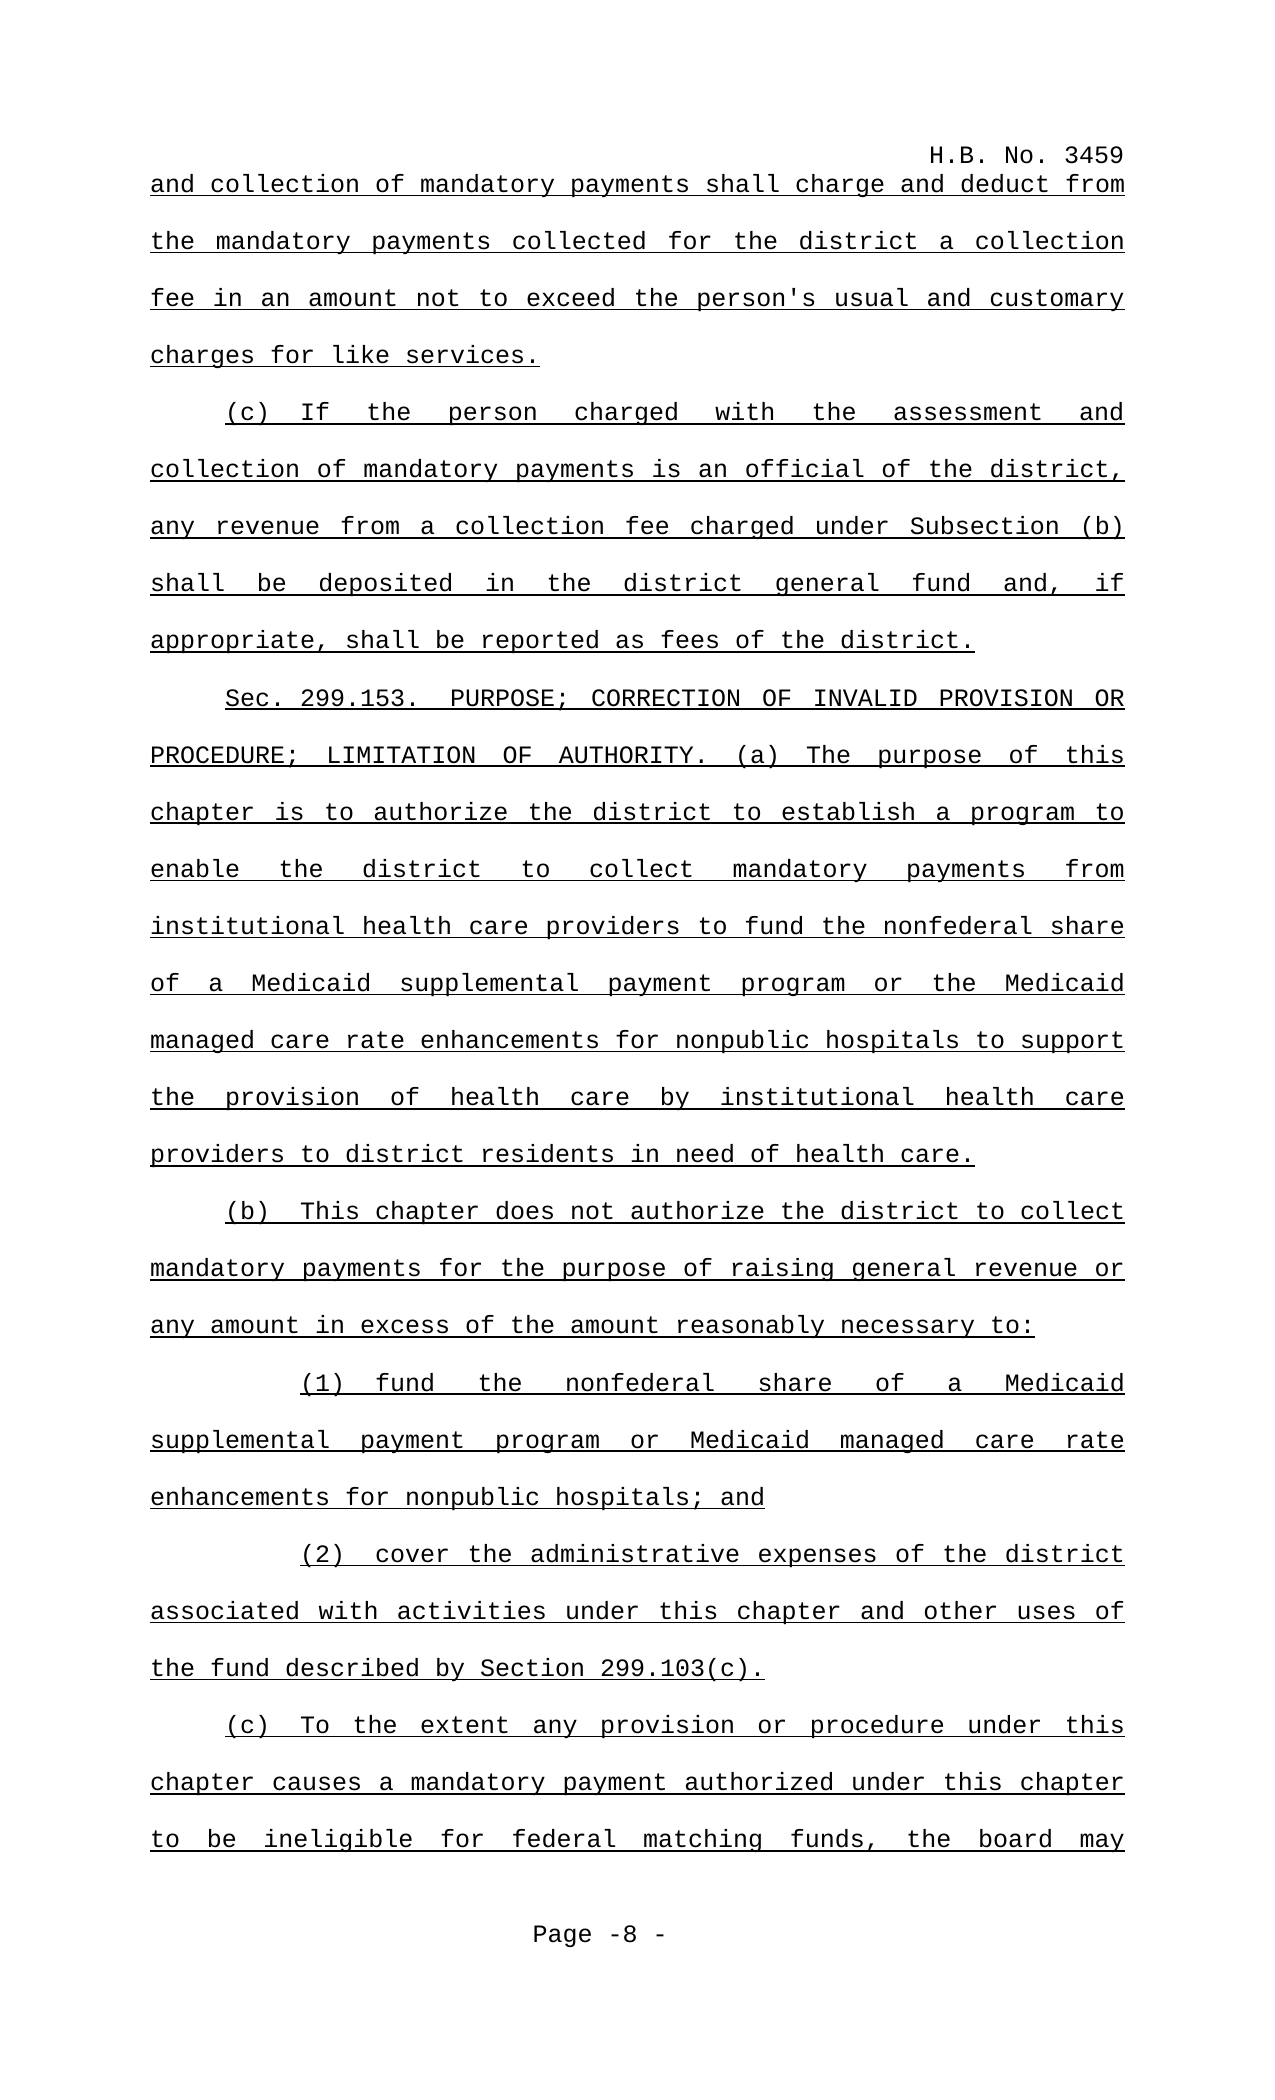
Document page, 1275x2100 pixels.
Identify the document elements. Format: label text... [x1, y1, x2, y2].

text Sec. 299.153. PURPOSE; CORRECTION OF INVALID PROVISION OR PROCEDURE; LIMITATION OF AUTHORITY. (a) The purpose of this chapter is to authorize the district to establish a program to enable the district to collect mandatory payments from institutional health care providers to fund the nonfederal share of a Medicaid supplemental payment program or the Medicaid managed care rate enhancements for nonpublic hospitals to support the provision of health care by institutional health care providers to district residents in need of health care. [150, 1052, 1125, 1108]
text Sec. 299.153. PURPOSE; CORRECTION OF INVALID PROVISION OR PROCEDURE; LIMITATION OF AUTHORITY. (a) The purpose of this chapter is to authorize the district to establish a program to enable the district to collect mandatory payments from institutional health care providers to fund the nonfederal share of a Medicaid supplemental payment program or the Medicaid managed care rate enhancements for nonpublic hospitals to support the provision of health care by institutional health care providers to district residents in need of health care. [150, 938, 1125, 994]
text (1) fund the nonfederal share of a Medicaid supplemental payment program or Medicaid managed care rate enhancements for nonpublic hospitals; and [150, 1370, 1125, 1450]
text (1) fund the nonfederal share of a Medicaid supplemental payment program or Medicaid managed care rate enhancements for nonpublic hospitals; and [150, 1452, 1125, 1513]
text (2) cover the administrative expenses of the district associated with activities under this chapter and other uses of the fund described by Section 299.103(c). [150, 1623, 1125, 1684]
text (c) If the person charged with the assessment and collection of mandatory payments is an official of the district, any revenue from a collection fee charged under Subsection (b) shall be deposited in the district general fund and, if appropriate, shall be reported as fees of the district. [150, 482, 1125, 537]
text Sec. 299.153. PURPOSE; CORRECTION OF INVALID PROVISION OR PROCEDURE; LIMITATION OF AUTHORITY. (a) The purpose of this chapter is to authorize the district to establish a program to enable the district to collect mandatory payments from institutional health care providers to fund the nonfederal share of a Medicaid supplemental payment program or the Medicaid managed care rate enhancements for nonpublic hospitals to support the provision of health care by institutional health care providers to district residents in need of health care. [150, 685, 1125, 765]
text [150, 171, 1125, 195]
text Sec. 299.153. PURPOSE; CORRECTION OF INVALID PROVISION OR PROCEDURE; LIMITATION OF AUTHORITY. (a) The purpose of this chapter is to authorize the district to establish a program to enable the district to collect mandatory payments from institutional health care providers to fund the nonfederal share of a Medicaid supplemental payment program or the Medicaid managed care rate enhancements for nonpublic hospitals to support the provision of health care by institutional health care providers to district residents in need of health care. [150, 767, 1125, 822]
text Sec. 299.153. PURPOSE; CORRECTION OF INVALID PROVISION OR PROCEDURE; LIMITATION OF AUTHORITY. (a) The purpose of this chapter is to authorize the district to establish a program to enable the district to collect mandatory payments from institutional health care providers to fund the nonfederal share of a Medicaid supplemental payment program or the Medicaid managed care rate enhancements for nonpublic hospitals to support the provision of health care by institutional health care providers to district residents in need of health care. [150, 995, 1125, 1051]
text Sec. 299.153. PURPOSE; CORRECTION OF INVALID PROVISION OR PROCEDURE; LIMITATION OF AUTHORITY. (a) The purpose of this chapter is to authorize the district to establish a program to enable the district to collect mandatory payments from institutional health care providers to fund the nonfederal share of a Medicaid supplemental payment program or the Medicaid managed care rate enhancements for nonpublic hospitals to support the provision of health care by institutional health care providers to district residents in need of health care. [150, 881, 1125, 937]
text (c) If the person charged with the assessment and collection of mandatory payments is an official of the district, any revenue from a collection fee charged under Subsection (b) shall be deposited in the district general fund and, if appropriate, shall be reported as fees of the district. [150, 399, 1125, 480]
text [150, 1795, 1125, 1850]
text (b) This chapter does not authorize the district to collect mandatory payments for the purpose of raising general revenue or any amount in excess of the amount reasonably necessary to: [150, 1199, 1125, 1279]
text (2) cover the administrative expenses of the district associated with activities under this chapter and other uses of the fund described by Section 299.103(c). [150, 1541, 1125, 1622]
text Sec. 299.153. PURPOSE; CORRECTION OF INVALID PROVISION OR PROCEDURE; LIMITATION OF AUTHORITY. (a) The purpose of this chapter is to authorize the district to establish a program to enable the district to collect mandatory payments from institutional health care providers to fund the nonfederal share of a Medicaid supplemental payment program or the Medicaid managed care rate enhancements for nonpublic hospitals to support the provision of health care by institutional health care providers to district residents in need of health care. [150, 1110, 1125, 1170]
text (c) If the person charged with the assessment and collection of mandatory payments is an official of the district, any revenue from a collection fee charged under Subsection (b) shall be deposited in the district general fund and, if appropriate, shall be reported as fees of the district. [150, 596, 1125, 656]
text (c) If the person charged with the assessment and collection of mandatory payments is an official of the district, any revenue from a collection fee charged under Subsection (b) shall be deposited in the district general fund and, if appropriate, shall be reported as fees of the district. [150, 539, 1125, 594]
text Sec. 299.153. PURPOSE; CORRECTION OF INVALID PROVISION OR PROCEDURE; LIMITATION OF AUTHORITY. (a) The purpose of this chapter is to authorize the district to establish a program to enable the district to collect mandatory payments from institutional health care providers to fund the nonfederal share of a Medicaid supplemental payment program or the Medicaid managed care rate enhancements for nonpublic hospitals to support the provision of health care by institutional health care providers to district residents in need of health care. [150, 824, 1125, 880]
text (b) This chapter does not authorize the district to collect mandatory payments for the purpose of raising general revenue or any amount in excess of the amount reasonably necessary to: [150, 1281, 1125, 1341]
